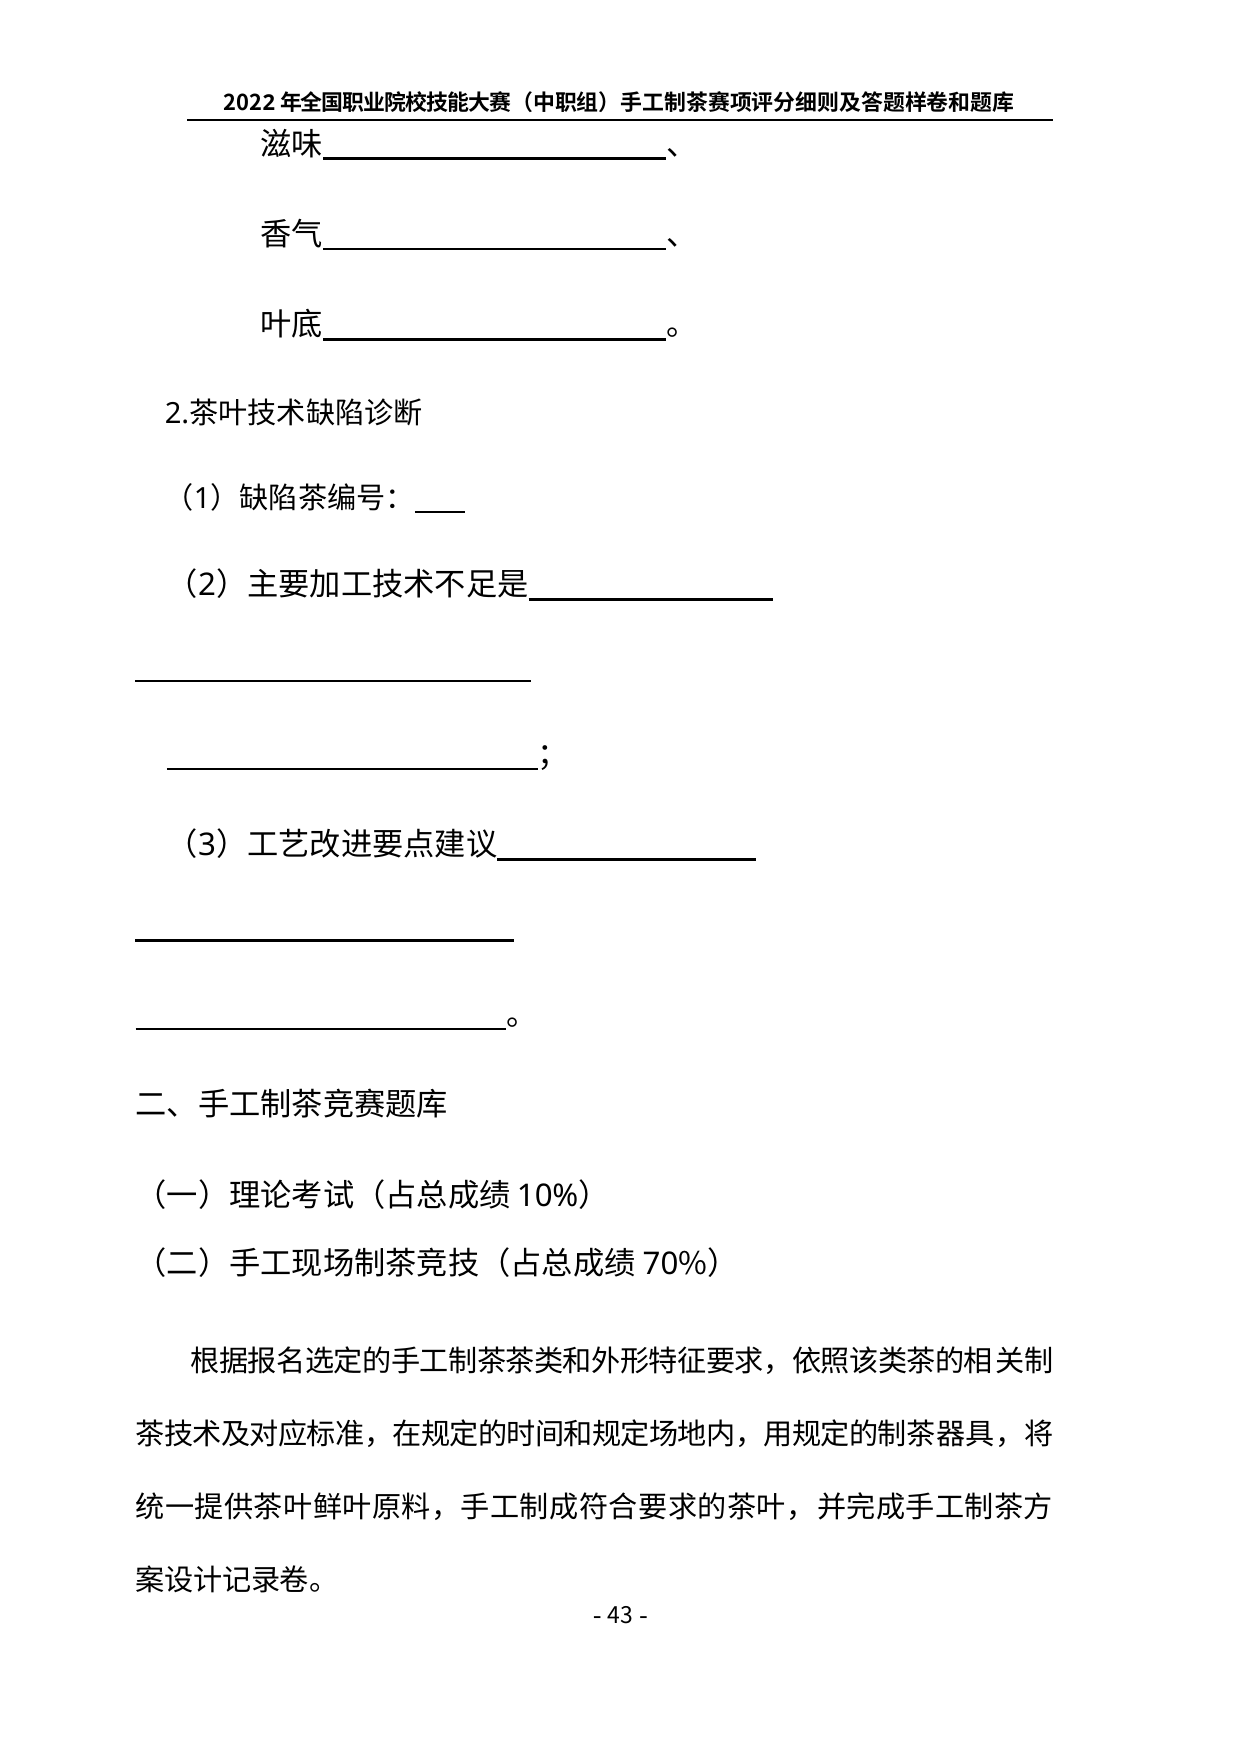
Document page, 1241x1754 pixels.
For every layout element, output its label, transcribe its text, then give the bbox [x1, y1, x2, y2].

text （1）缺陷茶编号： [135, 475, 1151, 517]
text 香气 、 [135, 209, 1151, 254]
text 根据报名选定的手工制茶茶类和外形特征要求，依照该类茶的相关制茶技术及对应标准，在规定的时间和规定场地内，用规定的制茶器具，将统一提供茶叶鲜叶原料，手工制成符合要求的茶叶，并完成手工制茶方案设计记录卷。 [135, 1337, 1053, 1599]
text 二、手工制茶竞赛题库 [135, 1079, 1151, 1124]
text （3）工艺改进要点建议 [135, 819, 1151, 865]
text ； [135, 729, 1151, 774]
text 。 [135, 989, 1151, 1034]
text （一）理论考试（占总成绩10%） [135, 1170, 1151, 1215]
text （二）手工现场制茶竞技（占总成绩 70%） [135, 1238, 1151, 1283]
text 滋味 、 [135, 119, 1151, 164]
text （2）主要加工技术不足是 [135, 559, 1151, 605]
text 叶底 。 [135, 299, 1151, 345]
text 2.茶叶技术缺陷诊断 [135, 390, 1151, 432]
